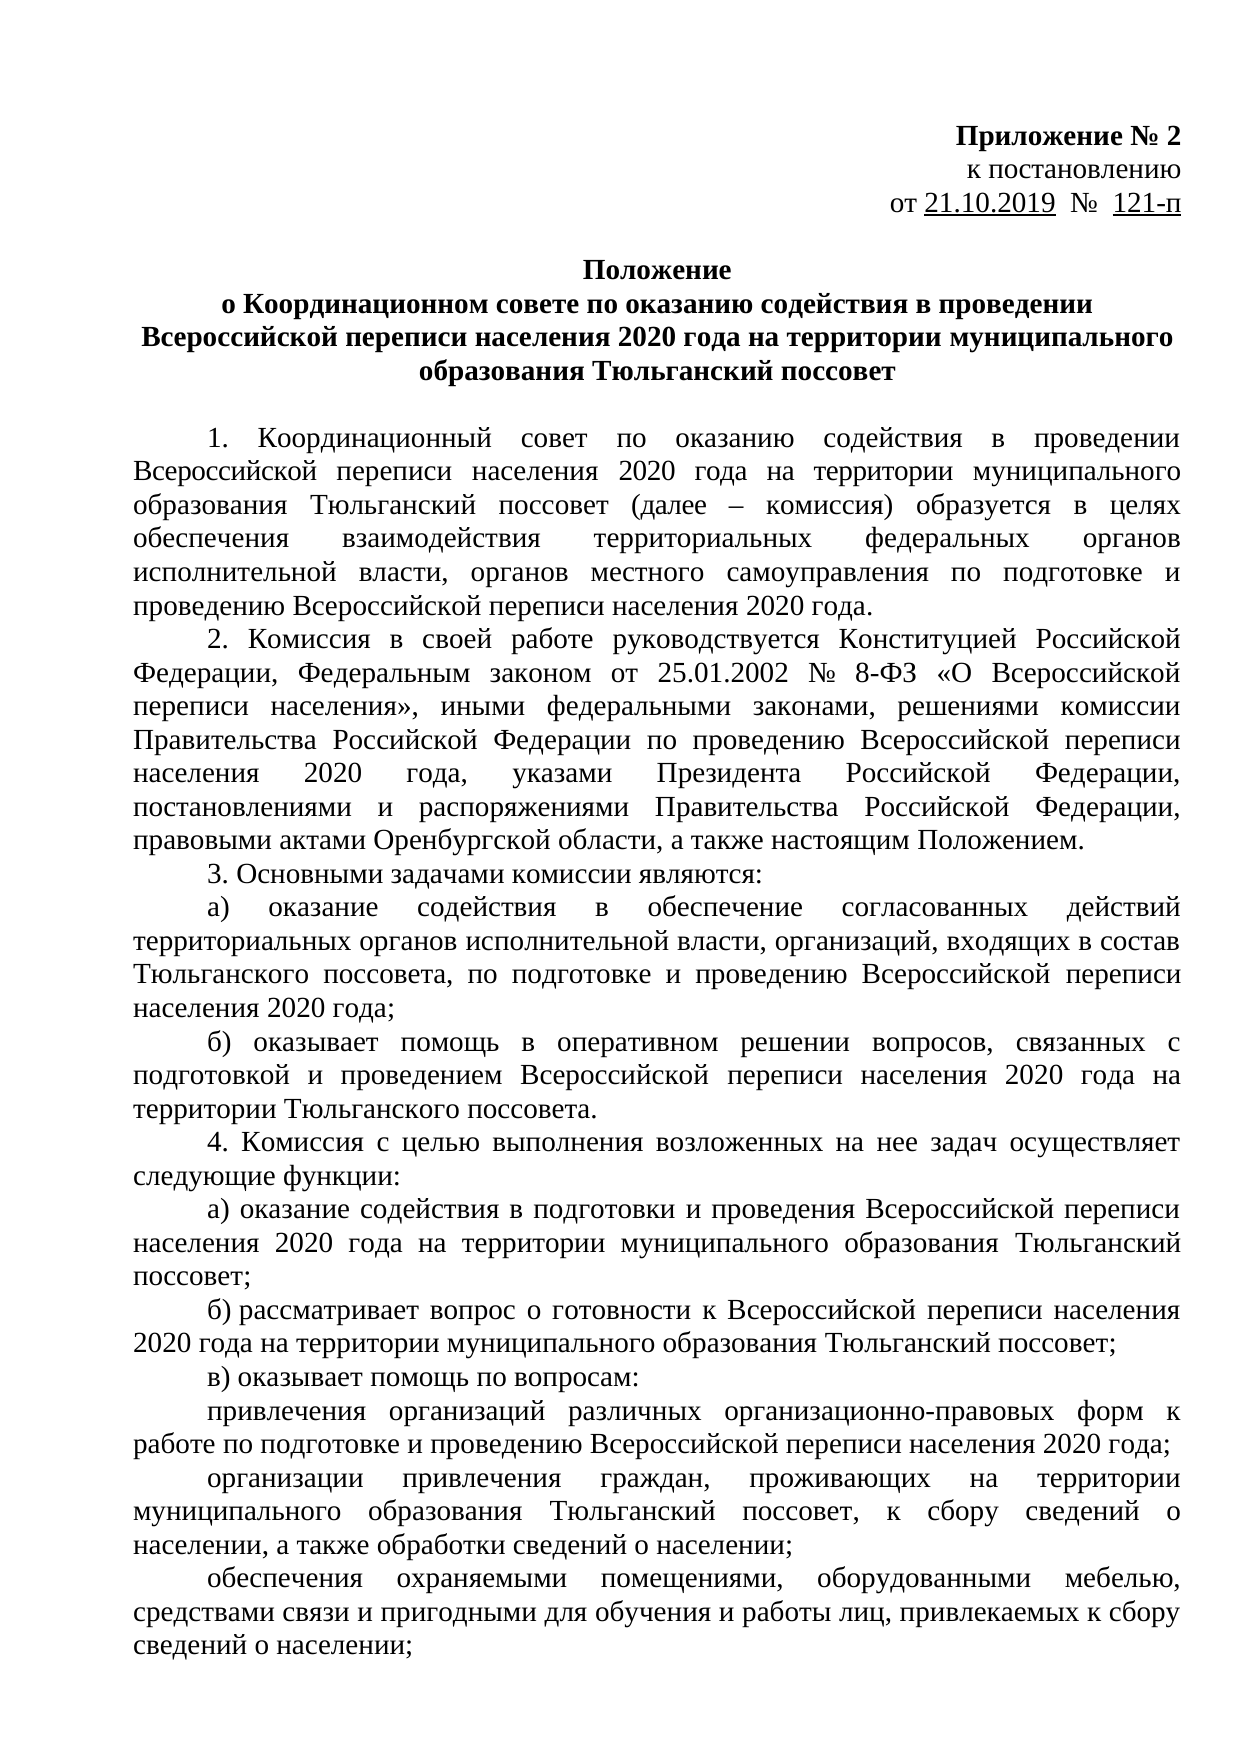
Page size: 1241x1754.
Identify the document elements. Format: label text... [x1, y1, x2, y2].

text обеспечения охраняемыми помещениями, оборудованными мебелью, средствами связи и пригодными для обучения и работы лиц, привлекаемых к сбору сведений о населении; [133, 1560, 1181, 1661]
text Приложение № 2 [133, 118, 1181, 152]
text в) оказывает помощь по вопросам: [133, 1359, 1181, 1393]
text Положение [133, 252, 1181, 286]
text 2. Комиссия в своей работе руководствуется Конституцией Российской Федерации, Федеральным законом от 25.01.2002 № 8-ФЗ «О Всероссийской переписи населения», иными федеральными законами, решениями комиссии Правительства Российской Федерации по проведению Всероссийской переписи населения 2020 года, указами Президента Российской Федерации, постановлениями и распоряжениями Правительства Российской Федерации, правовыми актами Оренбургской области, а также настоящим Положением. [133, 621, 1181, 856]
text организации привлечения граждан, проживающих на территории муниципального образования Тюльганский поссовет, к сбору сведений о населении, а также обработки сведений о населении; [133, 1460, 1181, 1560]
text о Координационном совете по оказанию содействия в проведении Всероссийской переписи населения 2020 года на территории муниципального образования Тюльганский поссовет [133, 286, 1181, 386]
text 4. Комиссия с целью выполнения возложенных на нее задач осуществляет следующие функции: [133, 1124, 1181, 1191]
text от 21.10.2019 № 121-п [133, 185, 1181, 219]
text а) оказание содействия в подготовки и проведения Всероссийской переписи населения 2020 года на территории муниципального образования Тюльганский поссовет; [133, 1191, 1181, 1292]
text а) оказание содействия в обеспечение согласованных действий территориальных органов исполнительной власти, организаций, входящих в состав Тюльганского поссовета, по подготовке и проведению Всероссийской переписи населения 2020 года; [133, 889, 1181, 1024]
text привлечения организаций различных организационно-правовых форм к работе по подготовке и проведению Всероссийской переписи населения 2020 года; [133, 1393, 1181, 1460]
text б) оказывает помощь в оперативном решении вопросов, связанных с подготовкой и проведением Всероссийской переписи населения 2020 года на территории Тюльганского поссовета. [133, 1024, 1181, 1124]
text б) рассматривает вопрос о готовности к Всероссийской переписи населения 2020 года на территории муниципального образования Тюльганский поссовет; [133, 1292, 1181, 1359]
text к постановлению [133, 152, 1181, 185]
text 1. Координационный совет по оказанию содействия в проведении Всероссийской переписи населения 2020 года на территории муниципального образования Тюльганский поссовет (далее – комиссия) образуется в целях обеспечения взаимодействия территориальных федеральных органов исполнительной власти, органов местного самоуправления по подготовке и проведению Всероссийской переписи населения 2020 года. [133, 420, 1181, 621]
text 3. Основными задачами комиссии являются: [133, 856, 1181, 889]
